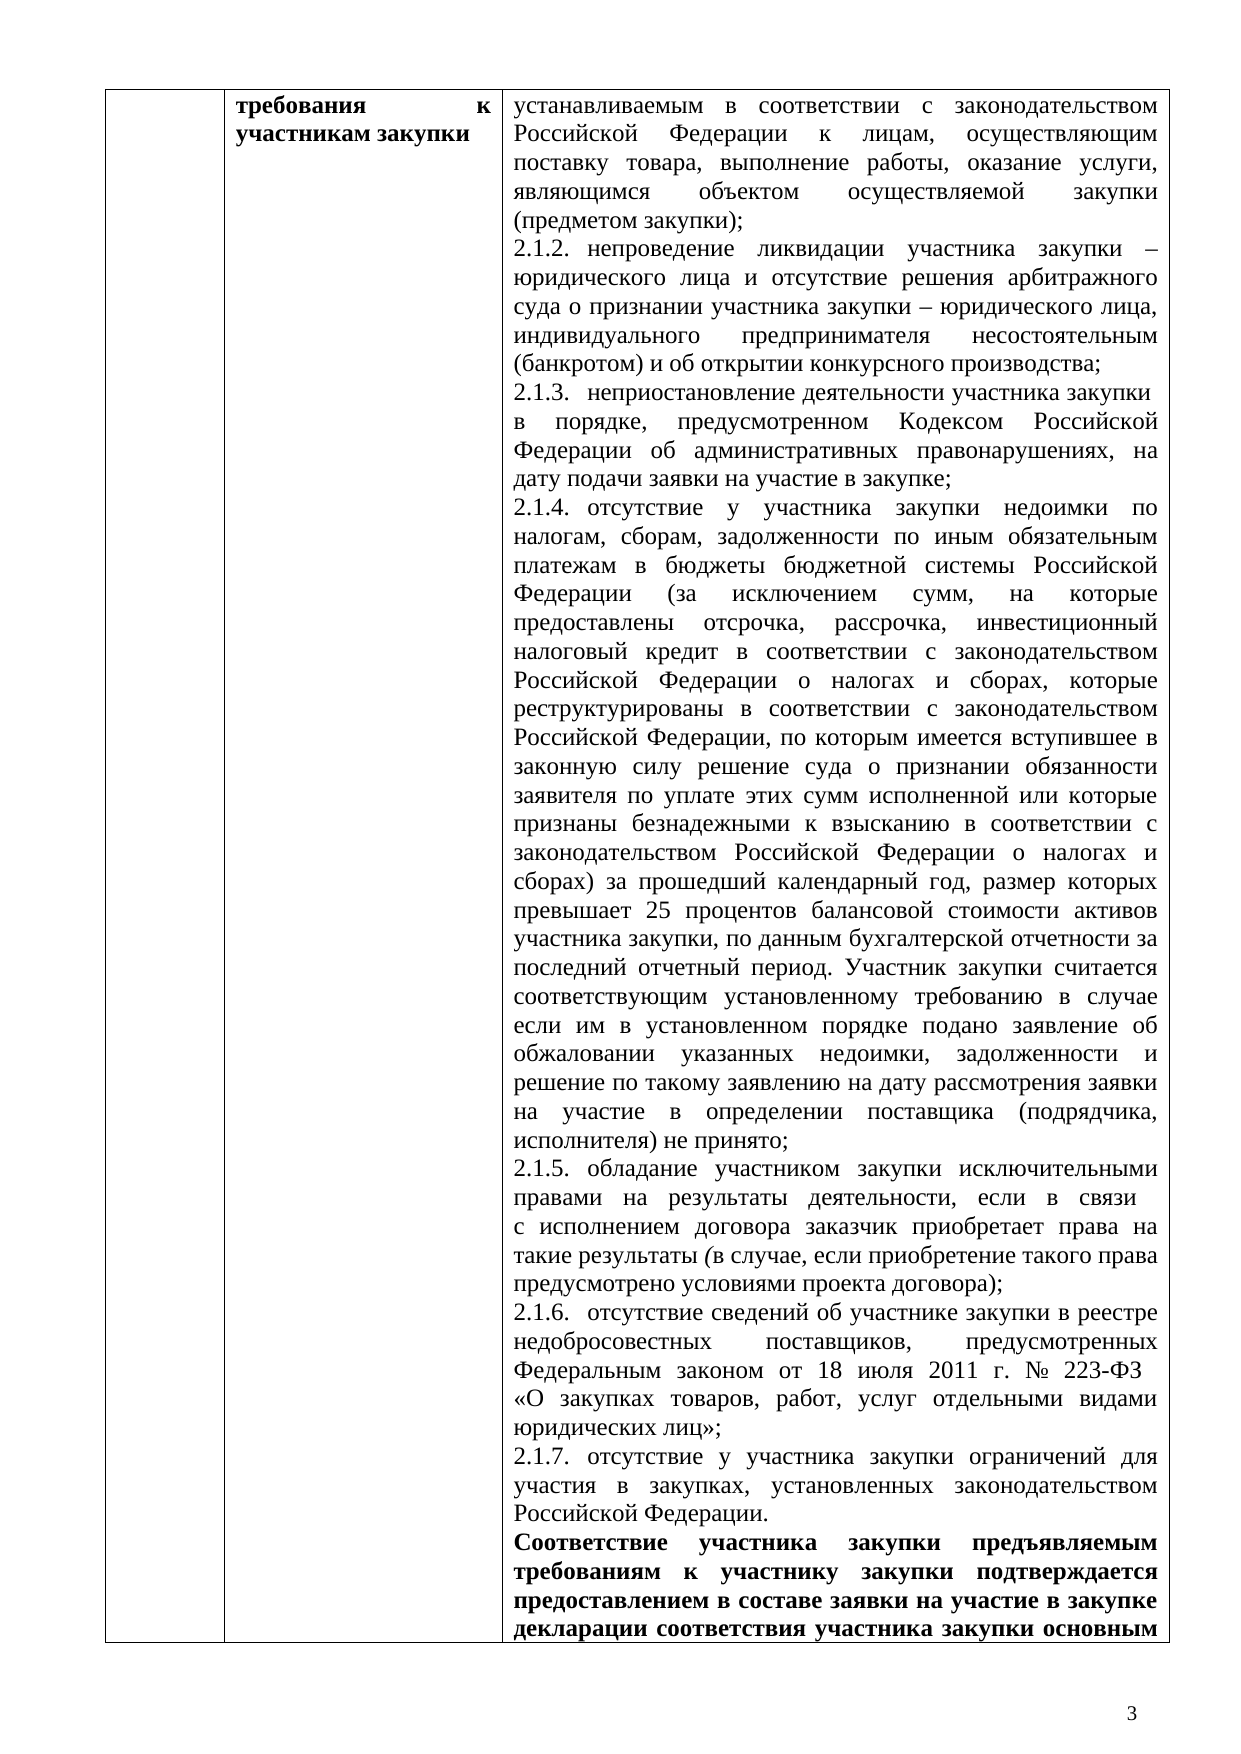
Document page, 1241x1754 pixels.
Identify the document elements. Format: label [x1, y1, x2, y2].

table_cell [225, 90, 502, 1642]
table_cell [503, 90, 1169, 1642]
table_cell [106, 90, 224, 1642]
